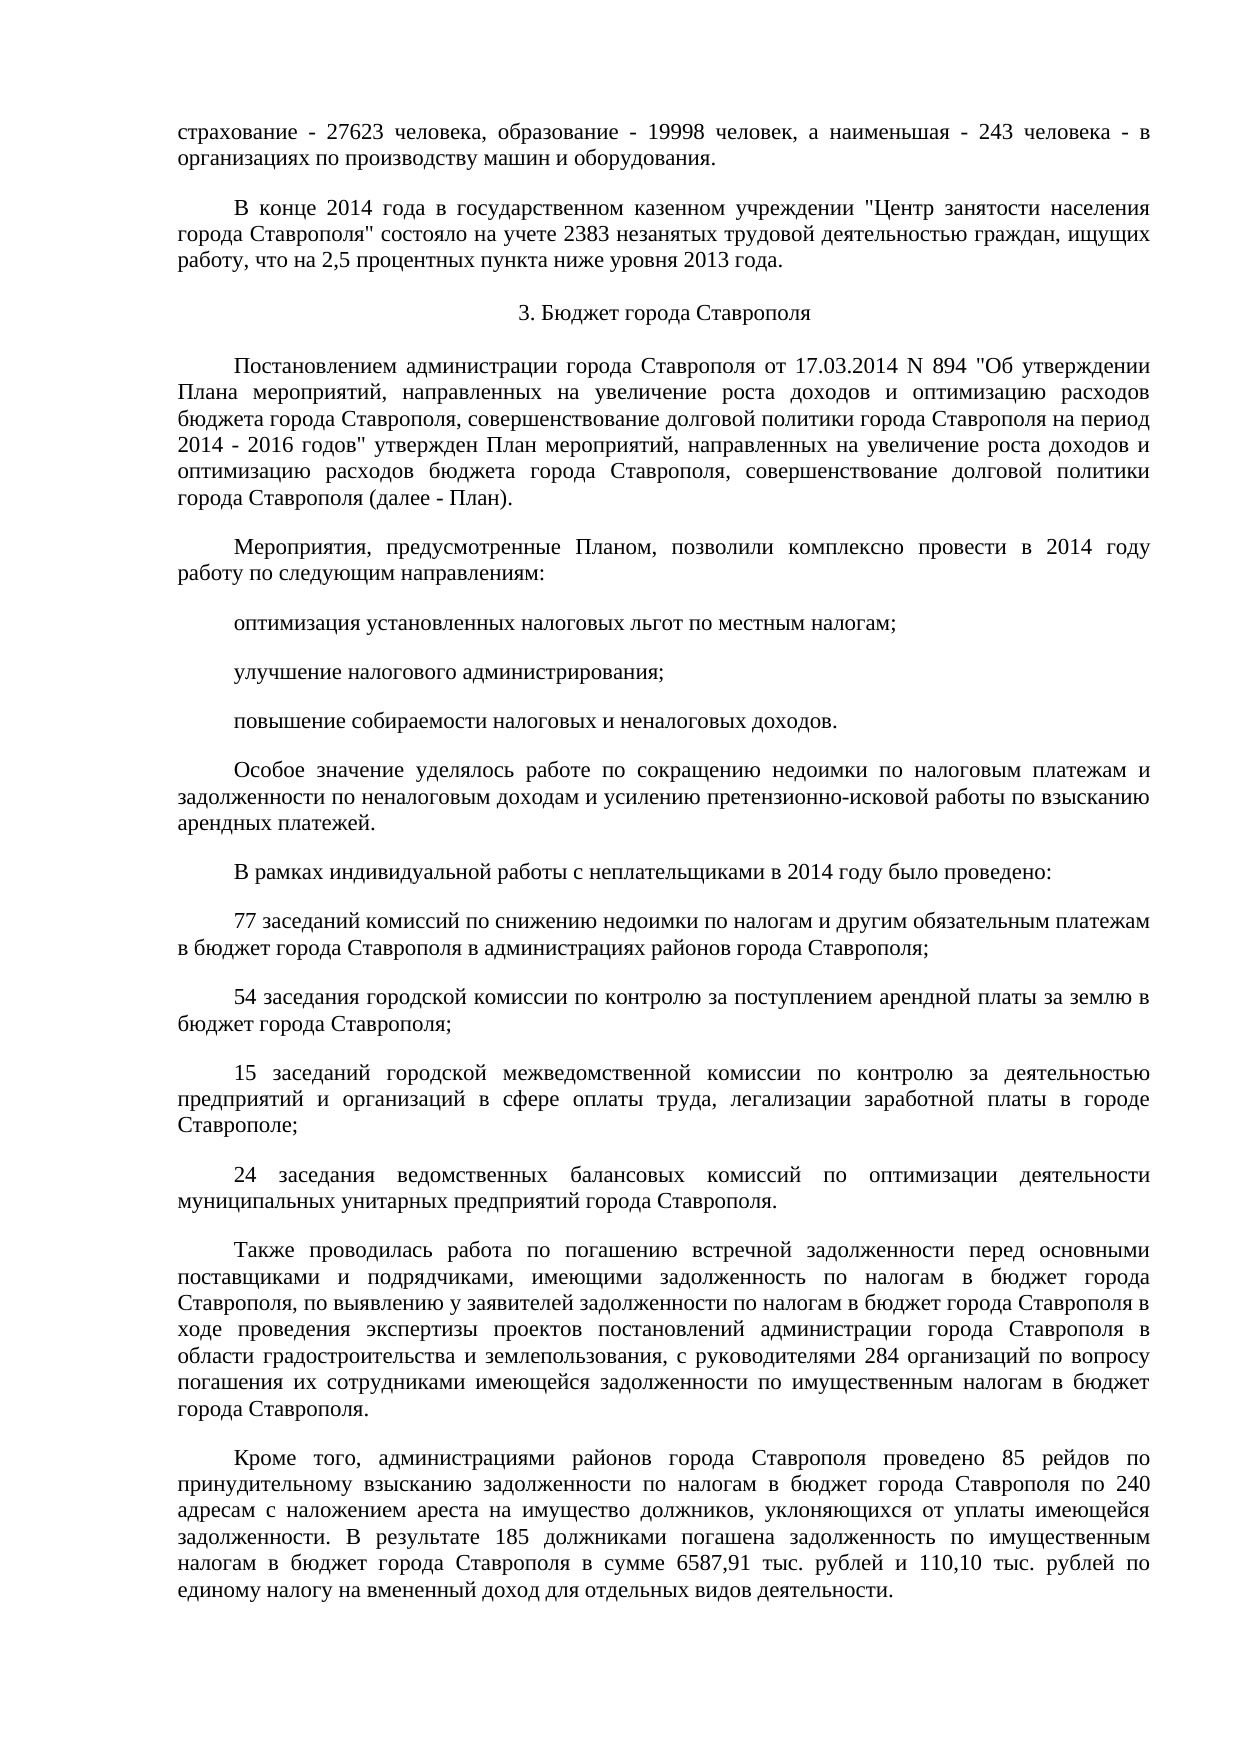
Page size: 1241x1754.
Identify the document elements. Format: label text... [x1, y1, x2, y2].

text В рамках индивидуальной работы с неплательщиками в 2014 году было проведено: [177, 858, 1152, 885]
text повышение собираемости налоговых и неналоговых доходов. [177, 707, 1152, 733]
text улучшение налогового администрирования; [177, 658, 1152, 684]
text оптимизация установленных налоговых льгот по местным налогам; [177, 608, 1152, 635]
text Постановлением администрации города Ставрополя от 17.03.2014 N 894 "Об утверждении Плана мероприятий, направленных на увеличение роста доходов и оптимизацию расходов бюджета города Ставрополя, совершенствование долговой политики города Ставрополя на период 2014 - 2016 годов" утвержден План мероприятий, направленных на увеличение роста доходов и оптимизацию расходов бюджета города Ставрополя, совершенствование долговой политики города Ставрополя (далее - План). [177, 352, 1152, 510]
text 3. Бюджет города Ставрополя [177, 299, 1152, 326]
text Особое значение уделялось работе по сокращению недоимки по налоговым платежам и задолженности по неналоговым доходам и усилению претензионно-исковой работы по взысканию арендных платежей. [177, 756, 1152, 835]
text 77 заседаний комиссий по снижению недоимки по налогам и другим обязательным платежам в бюджет города Ставрополя в администрациях районов города Ставрополя; [177, 908, 1152, 960]
text Кроме того, администрациями районов города Ставрополя проведено 85 рейдов по принудительному взысканию задолженности по налогам в бюджет города Ставрополя по 240 адресам с наложением ареста на имущество должников, уклоняющихся от уплаты имеющейся задолженности. В результате 185 должниками погашена задолженность по имущественным налогам в бюджет города Ставрополя в сумме 6587,91 тыс. рублей и 110,10 тыс. рублей по единому налогу на вмененный доход для отдельных видов деятельности. [177, 1444, 1152, 1602]
text 15 заседаний городской межведомственной комиссии по контролю за деятельностью предприятий и организаций в сфере оплаты труда, легализации заработной платы в городе Ставрополе; [177, 1059, 1152, 1138]
text Также проводилась работа по погашению встречной задолженности перед основными поставщиками и подрядчиками, имеющими задолженность по налогам в бюджет города Ставрополя, по выявлению у заявителей задолженности по налогам в бюджет города Ставрополя в ходе проведения экспертизы проектов постановлений администрации города Ставрополя в области градостроительства и землепользования, с руководителями 284 организаций по вопросу погашения их сотрудниками имеющейся задолженности по имущественным налогам в бюджет города Ставрополя. [177, 1236, 1152, 1421]
text 24 заседания ведомственных балансовых комиссий по оптимизации деятельности муниципальных унитарных предприятий города Ставрополя. [177, 1161, 1152, 1213]
text Мероприятия, предусмотренные Планом, позволили комплексно провести в 2014 году работу по следующим направлениям: [177, 533, 1152, 586]
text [177, 118, 1152, 171]
text 54 заседания городской комиссии по контролю за поступлением арендной платы за землю в бюджет города Ставрополя; [177, 983, 1152, 1036]
text В конце 2014 года в государственном казенном учреждении "Центр занятости населения города Ставрополя" состояло на учете 2383 незанятых трудовой деятельностью граждан, ищущих работу, что на 2,5 процентных пункта ниже уровня 2013 года. [177, 194, 1152, 273]
